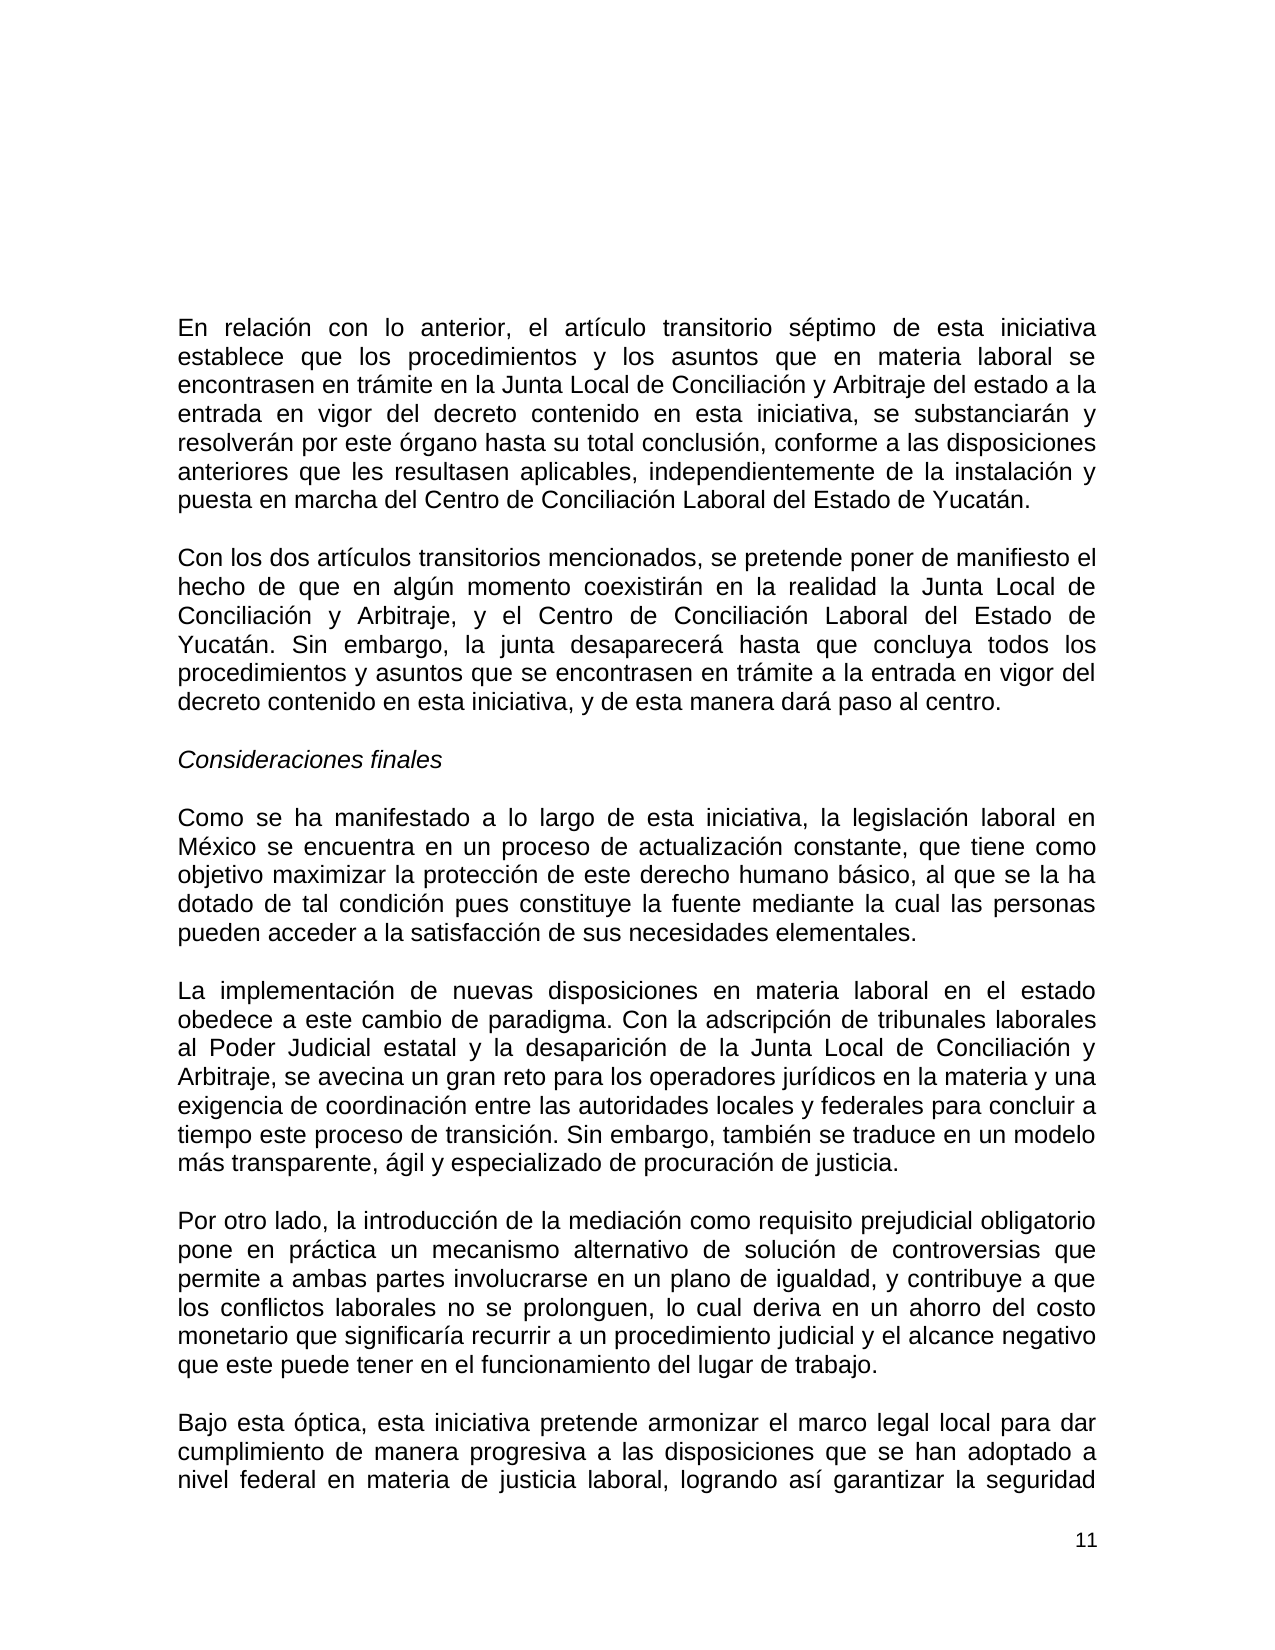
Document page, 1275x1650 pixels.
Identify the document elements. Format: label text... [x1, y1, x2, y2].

text Con los dos artículos transitorios mencionados, se pretende poner de manifiesto el hecho de que en algún momento coexistirán en la realidad la Junta Local de Conciliación y Arbitraje, y el Centro de Conciliación Laboral del Estado de Yucatán. Sin embargo, la junta desaparecerá hasta que concluya todos los procedimientos y asuntos que se encontrasen en trámite a la entrada en vigor del decreto contenido en esta iniciativa, y de esta manera dará paso al centro. [177, 543, 1098, 716]
text Por otro lado, la introducción de la mediación como requisito prejudicial obligatorio pone en práctica un mecanismo alternativo de solución de controversias que permite a ambas partes involucrarse en un plano de igualdad, y contribuye a que los conflictos laborales no se prolonguen, lo cual deriva en un ahorro del costo monetario que significaría recurrir a un procedimiento judicial y el alcance negativo que este puede tener en el funcionamiento del lugar de trabajo. [177, 1206, 1098, 1379]
text En relación con lo anterior, el artículo transitorio séptimo de esta iniciativa establece que los procedimientos y los asuntos que en materia laboral se encontrasen en trámite en la Junta Local de Conciliación y Arbitraje del estado a la entrada en vigor del decreto contenido en esta iniciativa, se substanciarán y resolverán por este órgano hasta su total conclusión, conforme a las disposiciones anteriores que les resultasen aplicables, independientemente de la instalación y puesta en marcha del Centro de Conciliación Laboral del Estado de Yucatán. [177, 313, 1098, 514]
text Como se ha manifestado a lo largo de esta iniciativa, la legislación laboral en México se encuentra en un proceso de actualización constante, que tiene como objetivo maximizar la protección de este derecho humano básico, al que se la ha dotado de tal condición pues constituye la fuente mediante la cual las personas pueden acceder a la satisfacción de sus necesidades elementales. [177, 803, 1098, 947]
text Consideraciones finales [177, 745, 1098, 774]
text La implementación de nuevas disposiciones en materia laboral en el estado obedece a este cambio de paradigma. Con la adscripción de tribunales laborales al Poder Judicial estatal y la desaparición de la Junta Local de Conciliación y Arbitraje, se avecina un gran reto para los operadores jurídicos en la materia y una exigencia de coordinación entre las autoridades locales y federales para concluir a tiempo este proceso de transición. Sin embargo, también se traduce en un modelo más transparente, ágil y especializado de procuración de justicia. [177, 976, 1098, 1177]
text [177, 1408, 1098, 1494]
